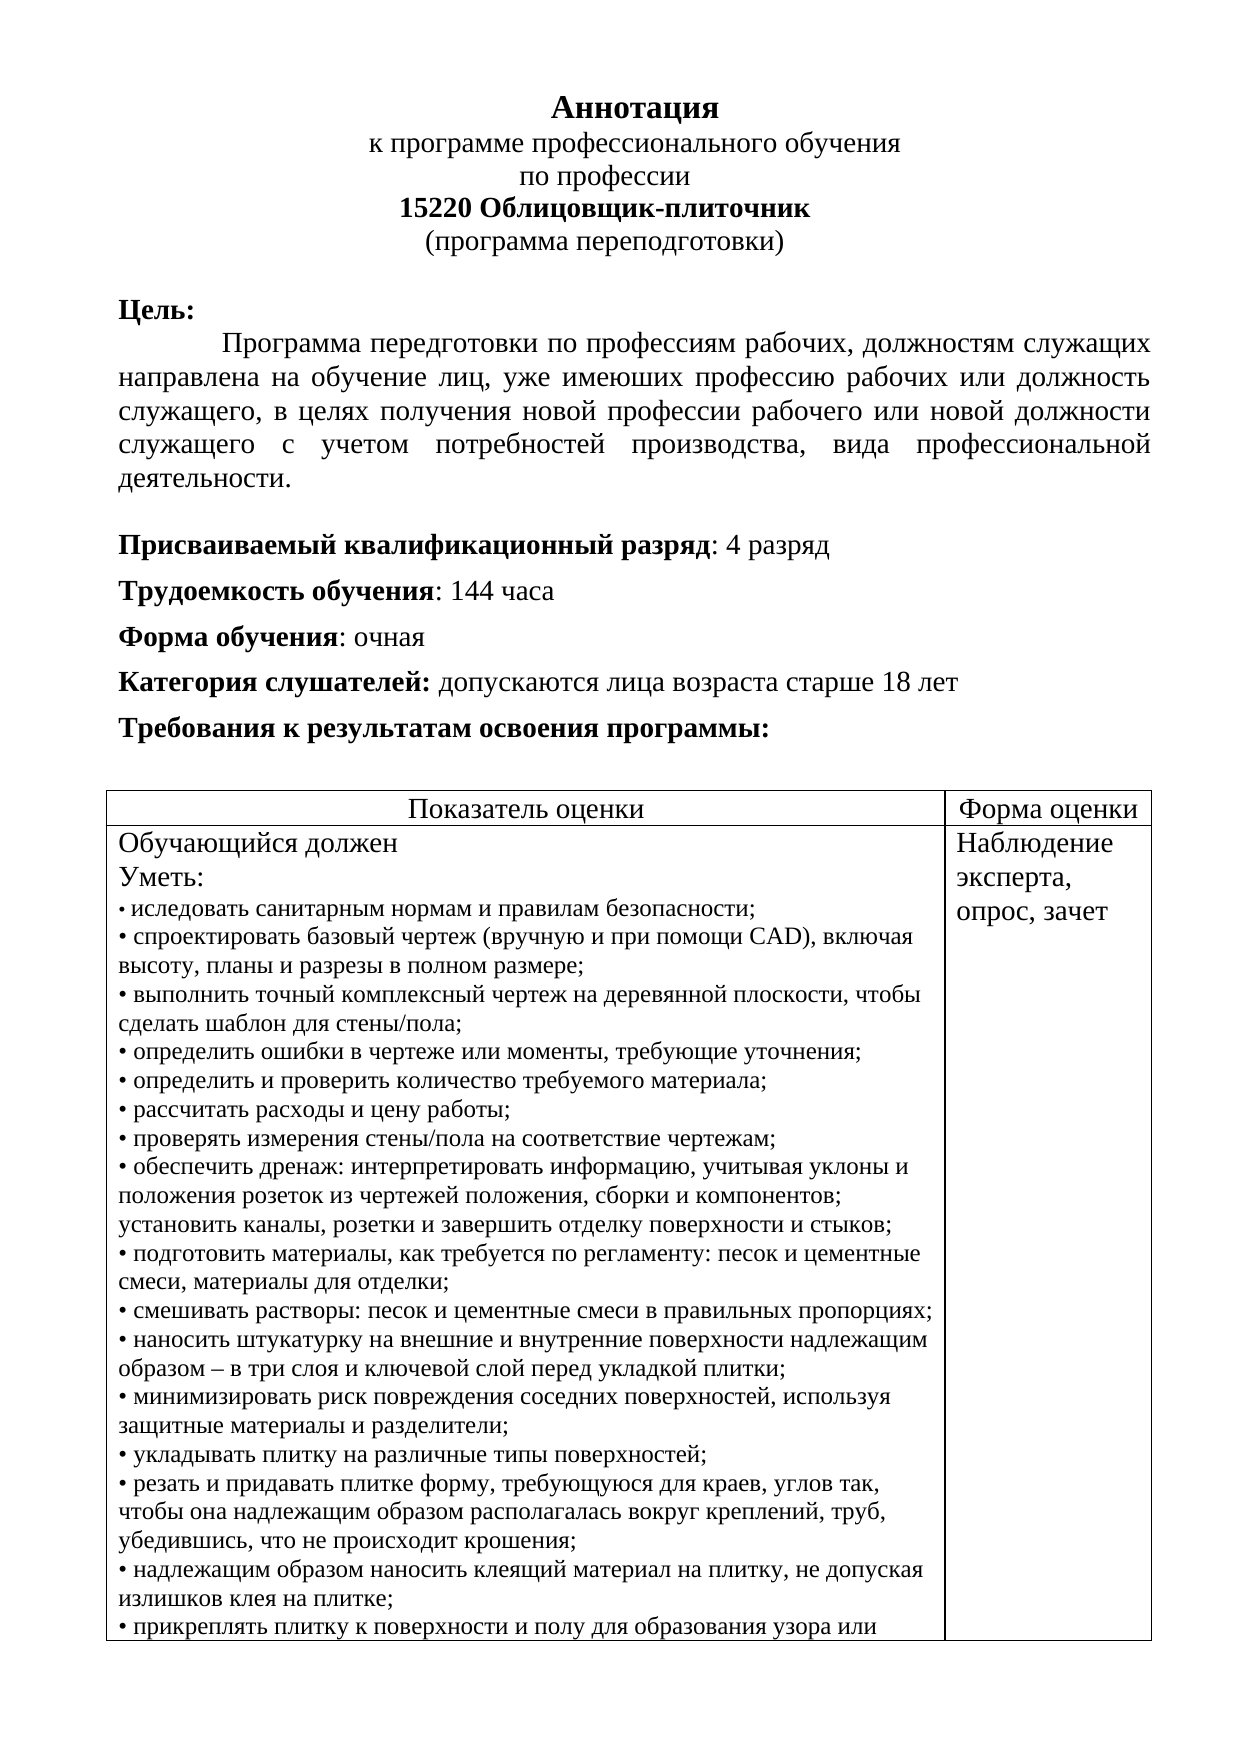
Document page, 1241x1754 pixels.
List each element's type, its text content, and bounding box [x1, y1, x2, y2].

text Программа передготовки по профессиям рабочих, должностям служащих направлена на обучение лиц, уже имеюших профессию рабочих или должность служащего, в целях получения новой профессии рабочего или новой должности служащего с учетом потребностей производства, вида профессиональной деятельности. [118, 326, 1152, 493]
text по профессии [118, 159, 1091, 191]
table_header Показатель оценки [107, 791, 944, 824]
text Трудоемкость обучения: 144 часа [118, 573, 1152, 606]
text Требования к результатам освоения программы: [118, 710, 1152, 744]
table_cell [946, 826, 1151, 1640]
text Присваиваемый квалификационный разряд: 4 разряд [118, 527, 1152, 560]
text к программе профессионального обучения [118, 126, 1152, 159]
text 15220 Облицовщик-плиточник [118, 191, 1091, 224]
text (программа переподготовки) [118, 224, 1091, 256]
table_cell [107, 826, 944, 1640]
text Цель: [118, 292, 1152, 326]
table_header Форма оценки [946, 791, 1151, 824]
text Категория слушателей: допускаются лица возраста старше 18 лет [118, 665, 1152, 698]
text Аннотация [118, 89, 1152, 126]
text Форма обучения: очная [118, 619, 1152, 652]
